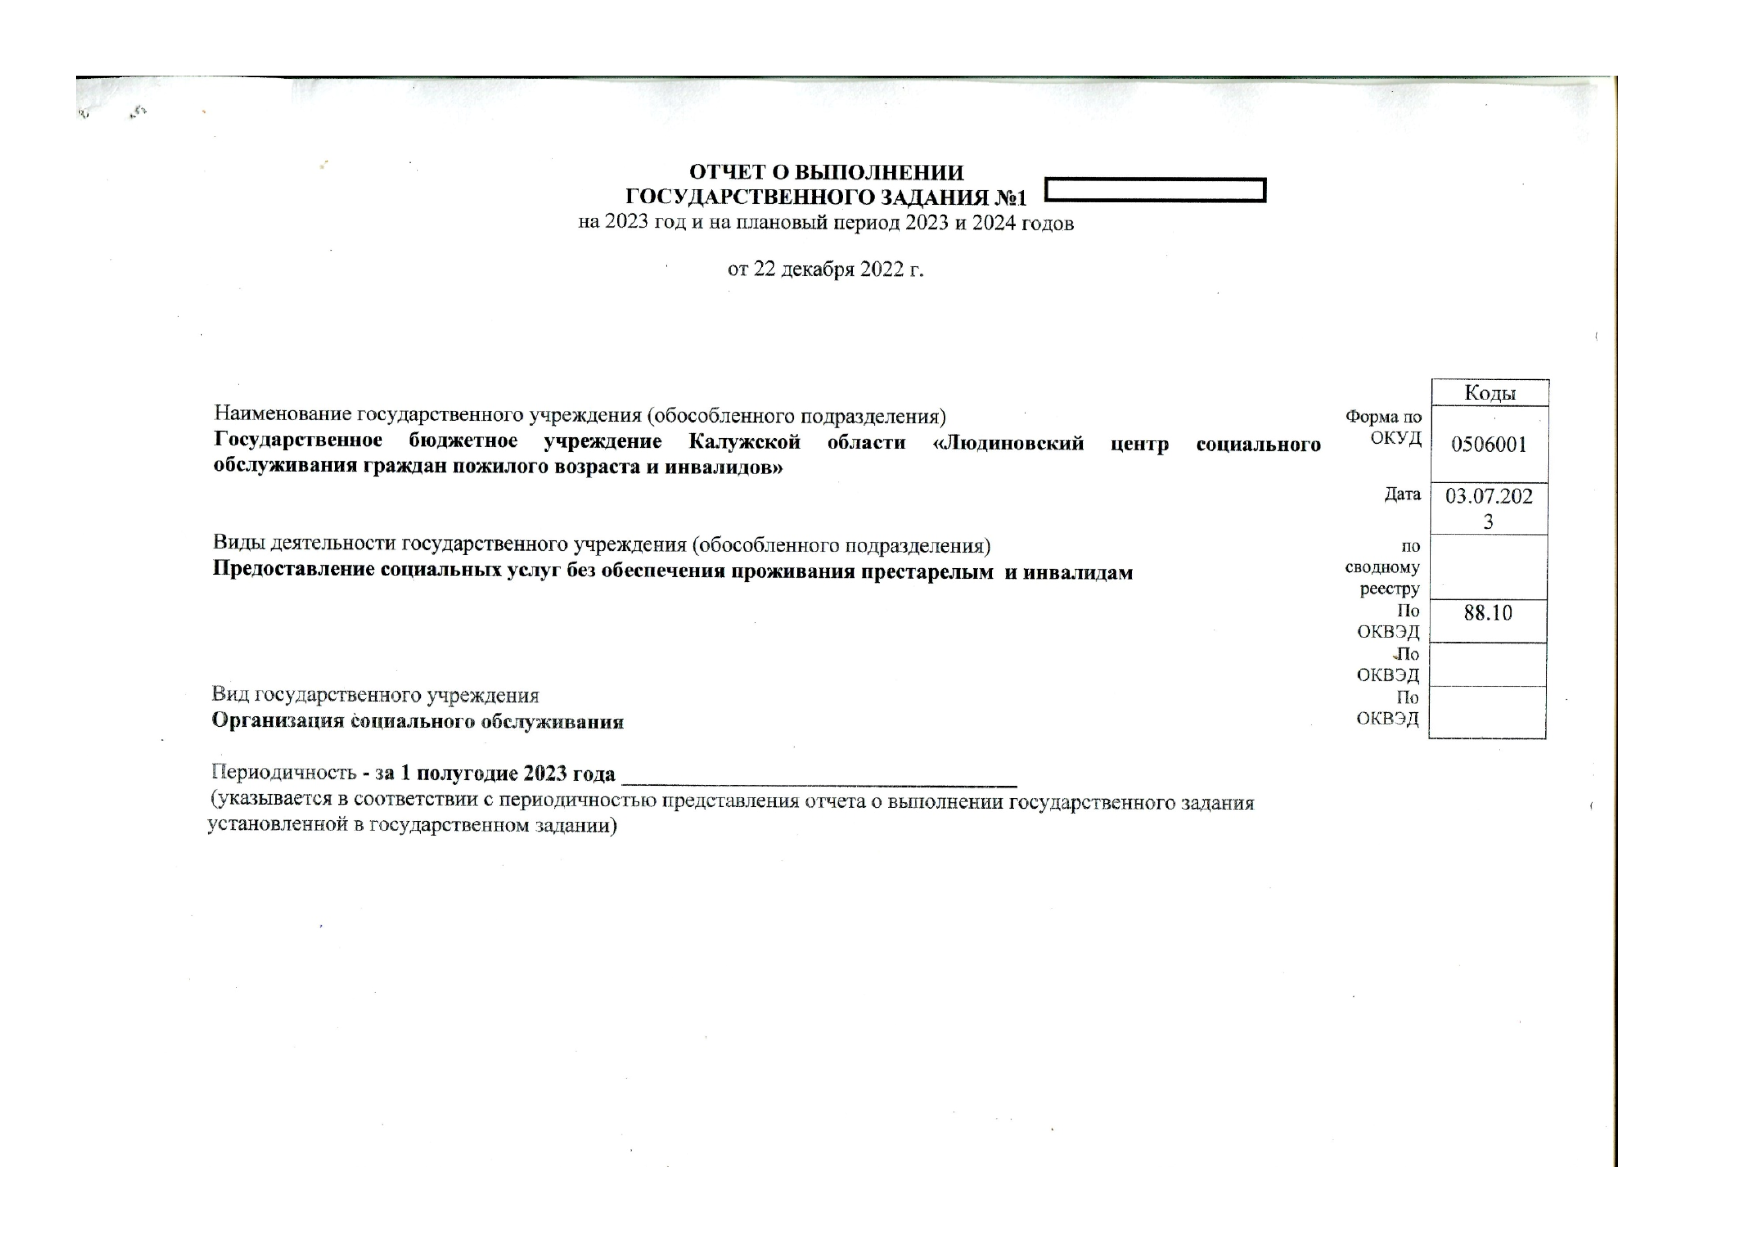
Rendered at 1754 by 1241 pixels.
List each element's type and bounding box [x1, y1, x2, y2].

picture [77, 77, 1618, 1167]
